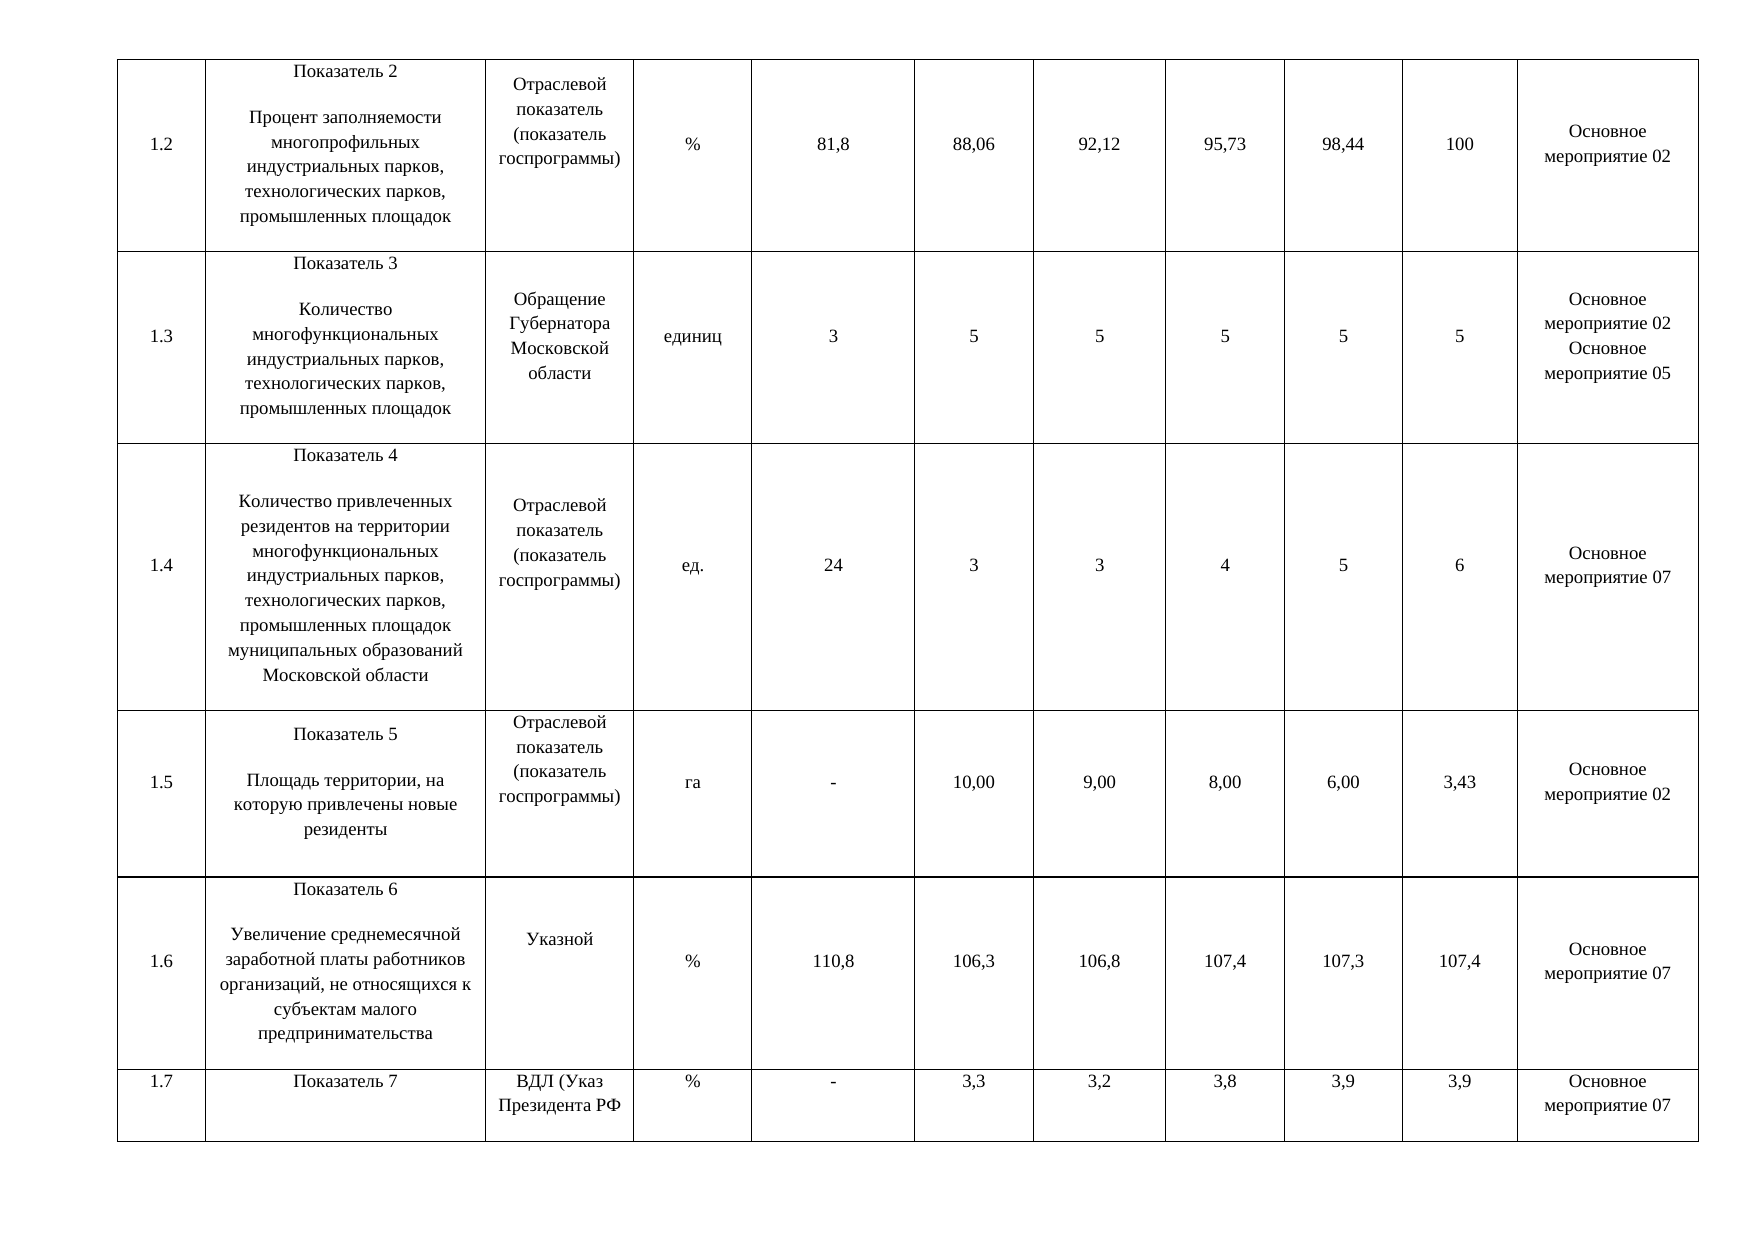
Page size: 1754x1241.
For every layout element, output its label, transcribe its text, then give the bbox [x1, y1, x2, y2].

table_cell 5 [1403, 252, 1517, 443]
table_cell % [634, 878, 751, 1068]
table_cell 3 [915, 444, 1033, 710]
table_cell - [752, 1070, 914, 1141]
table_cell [486, 1070, 633, 1141]
table_cell % [634, 1070, 751, 1141]
table_cell 92,12 [1034, 60, 1165, 251]
table_cell 106,3 [915, 878, 1033, 1068]
table_cell 107,4 [1166, 878, 1284, 1068]
table_cell га [634, 711, 751, 876]
table_cell Отраслевой показатель (показатель госпрограммы) [486, 60, 633, 251]
table_cell 5 [1285, 252, 1402, 443]
table_cell 24 [752, 444, 914, 710]
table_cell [1518, 60, 1698, 251]
table_cell Показатель 6 Увеличение среднемесячной заработной платы работников организаций, не относящихся к субъектам малого предпринимательства [206, 878, 485, 1068]
table_cell Основное мероприятие 02 [1518, 711, 1698, 876]
table_cell - [752, 711, 914, 876]
table_cell 5 [1285, 444, 1402, 710]
table_cell Основное мероприятие 02 Основное мероприятие 05 [1518, 252, 1698, 443]
table_cell 100 [1403, 60, 1517, 251]
table_cell 3,9 [1403, 1070, 1517, 1141]
table_cell 5 [915, 252, 1033, 443]
table_cell 3 [1034, 444, 1165, 710]
table_cell 110,8 [752, 878, 914, 1068]
table_cell Показатель 4 Количество привлеченных резидентов на территории многофункциональных индустриальных парков, технологических парков, промышленных площадок муниципальных образований Московской области [206, 444, 485, 710]
table_cell 5 [1034, 252, 1165, 443]
table_cell Отраслевой показатель (показатель госпрограммы) [486, 711, 633, 876]
table_cell 4 [1166, 444, 1284, 710]
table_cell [206, 1070, 485, 1141]
table_cell 98,44 [1285, 60, 1402, 251]
table_cell Показатель 5 Площадь территории, на которую привлечены новые резиденты [206, 711, 485, 876]
table_cell 107,4 [1403, 878, 1517, 1068]
table_cell Указной [486, 878, 633, 1068]
table_cell Обращение Губернатора Московской области [486, 252, 633, 443]
table_cell 106,8 [1034, 878, 1165, 1068]
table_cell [1518, 1070, 1698, 1141]
table_cell 3,43 [1403, 711, 1517, 876]
table_cell 6,00 [1285, 711, 1402, 876]
table_cell 1.2 [118, 60, 205, 251]
table_cell Показатель 3 Количество многофункциональных индустриальных парков, технологических парков, промышленных площадок [206, 252, 485, 443]
table_cell 3,3 [915, 1070, 1033, 1141]
table_cell 107,3 [1285, 878, 1402, 1068]
table_cell 3,2 [1034, 1070, 1165, 1141]
table_cell 88,06 [915, 60, 1033, 251]
table_cell 95,73 [1166, 60, 1284, 251]
table_cell 81,8 [752, 60, 914, 251]
table_cell 1.3 [118, 252, 205, 443]
table_cell 10,00 [915, 711, 1033, 876]
table_cell 3,9 [1285, 1070, 1402, 1141]
table_cell 8,00 [1166, 711, 1284, 876]
table_cell 1.5 [118, 711, 205, 876]
table_cell 3 [752, 252, 914, 443]
table_cell 5 [1166, 252, 1284, 443]
table_cell Основное мероприятие 07 [1518, 444, 1698, 710]
table_cell 9,00 [1034, 711, 1165, 876]
table_cell 6 [1403, 444, 1517, 710]
table_cell единиц [634, 252, 751, 443]
table_cell % [634, 60, 751, 251]
table_cell Показатель 2 Процент заполняемости многопрофильных индустриальных парков, технологических парков, промышленных площадок [206, 60, 485, 251]
table_cell ед. [634, 444, 751, 710]
table_cell Отраслевой показатель (показатель госпрограммы) [486, 444, 633, 710]
table_cell 1.4 [118, 444, 205, 710]
table_cell 1.6 [118, 878, 205, 1068]
table_cell 1.7 [118, 1070, 205, 1141]
table_cell 3,8 [1166, 1070, 1284, 1141]
table_cell Основное мероприятие 07 [1518, 878, 1698, 1068]
